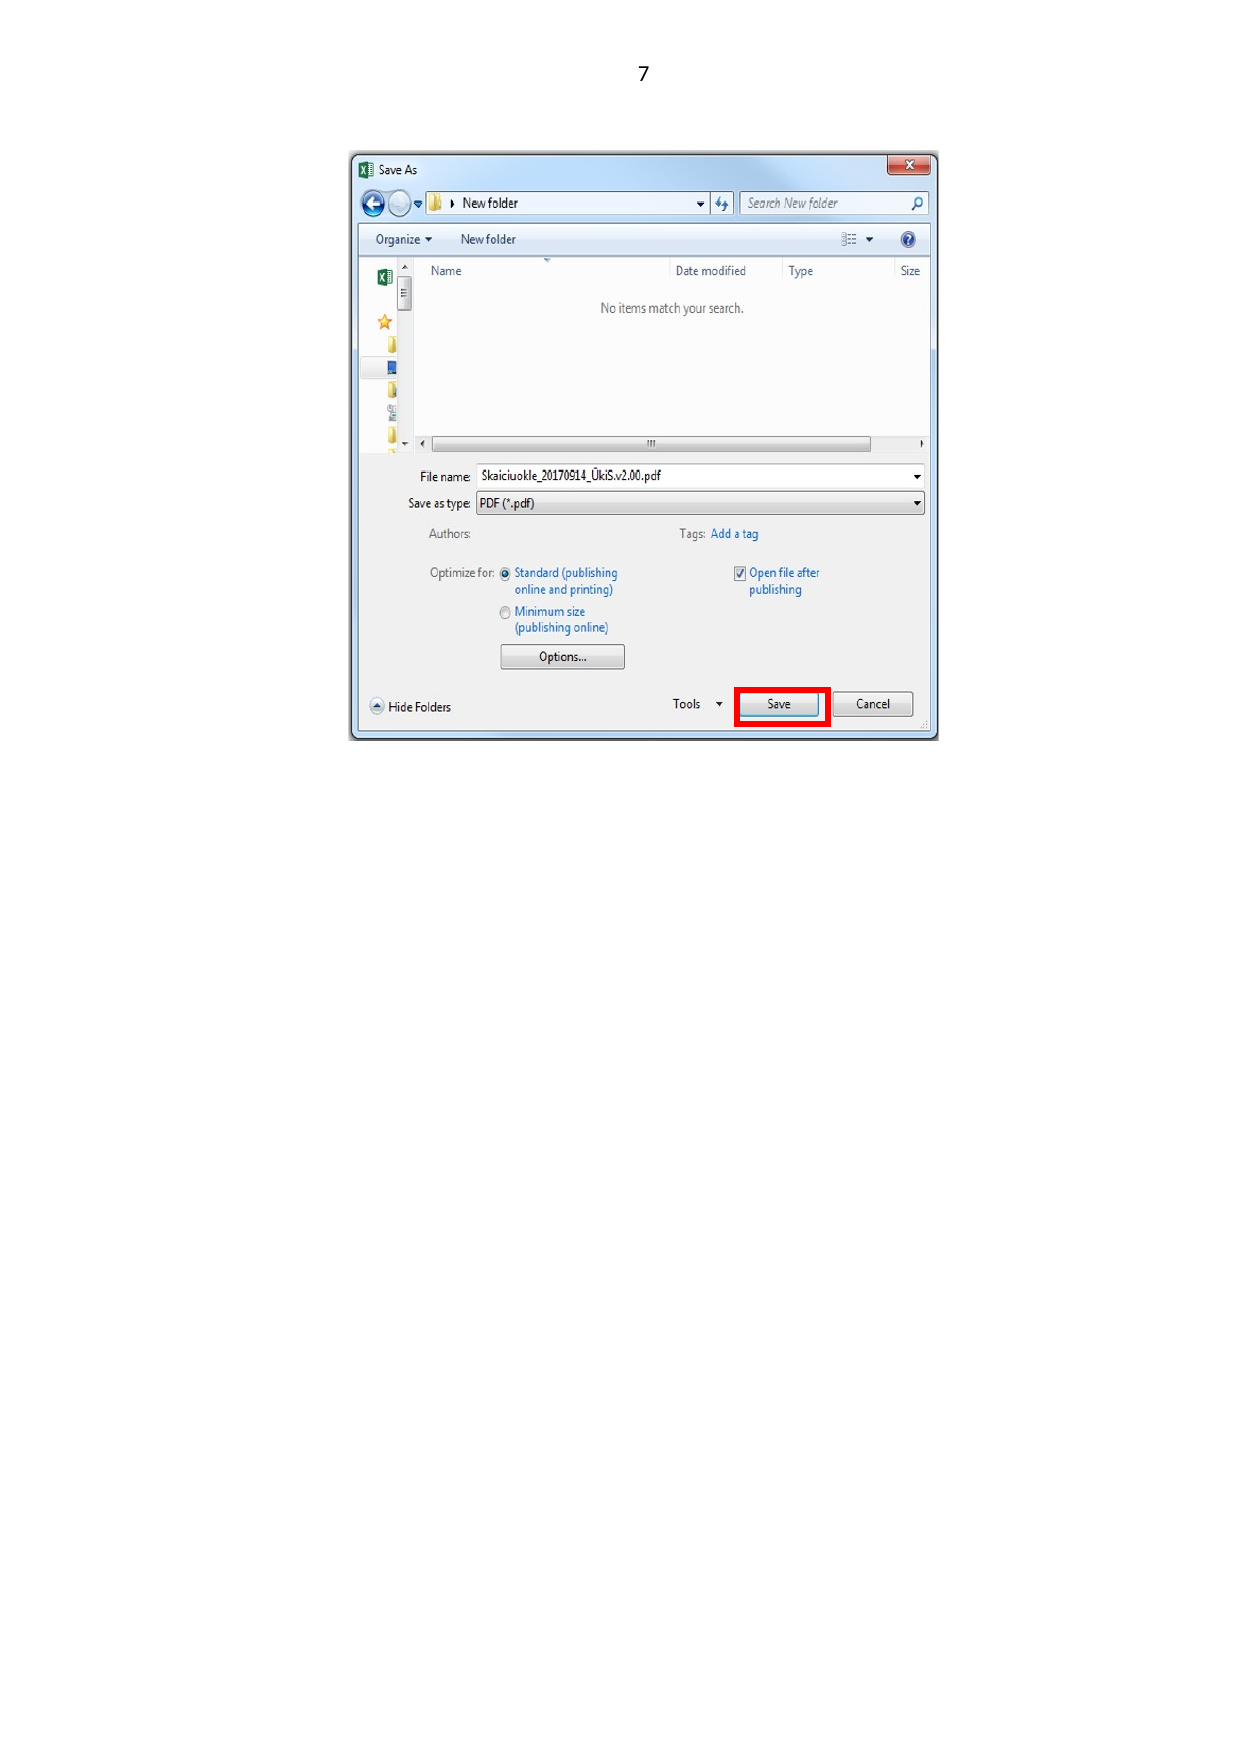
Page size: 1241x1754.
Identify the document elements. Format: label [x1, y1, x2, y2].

picture [348, 150, 939, 741]
